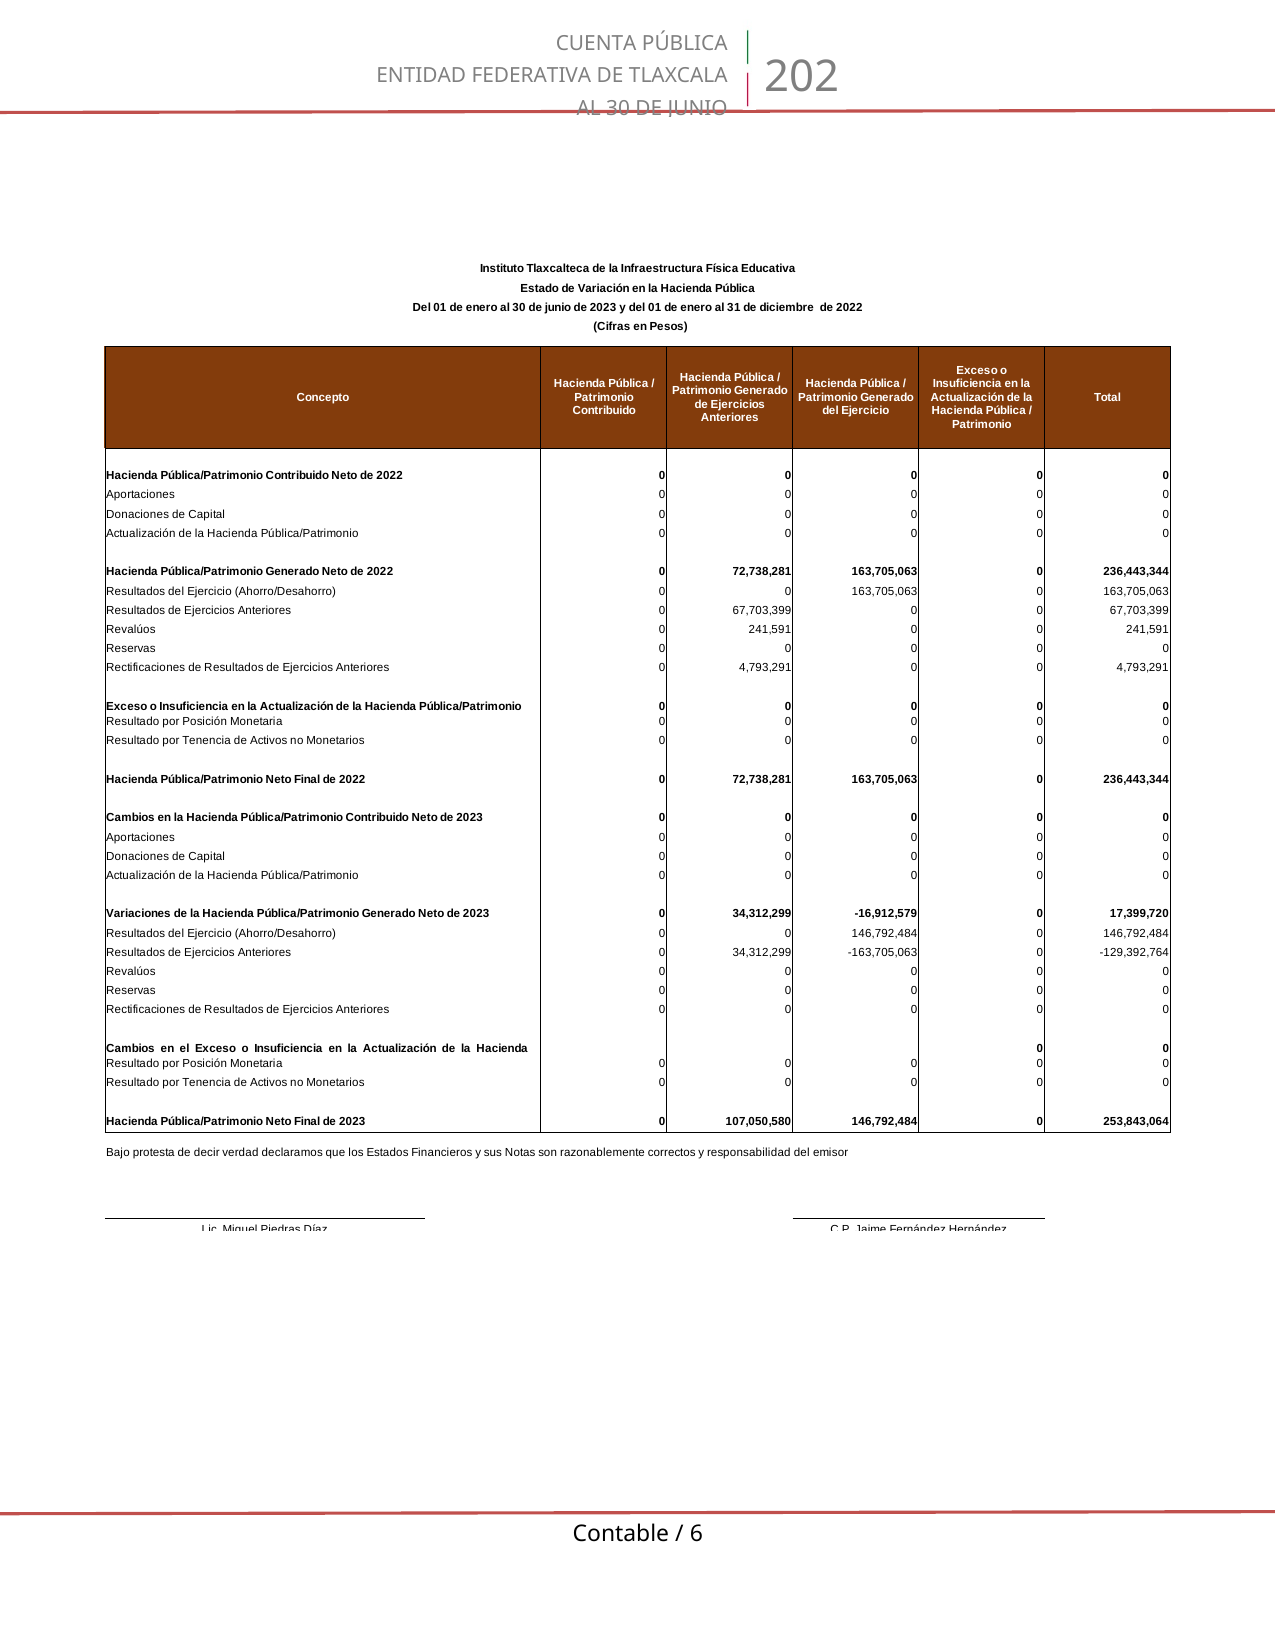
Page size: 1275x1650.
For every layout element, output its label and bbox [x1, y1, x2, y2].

picture [742, 19, 757, 110]
